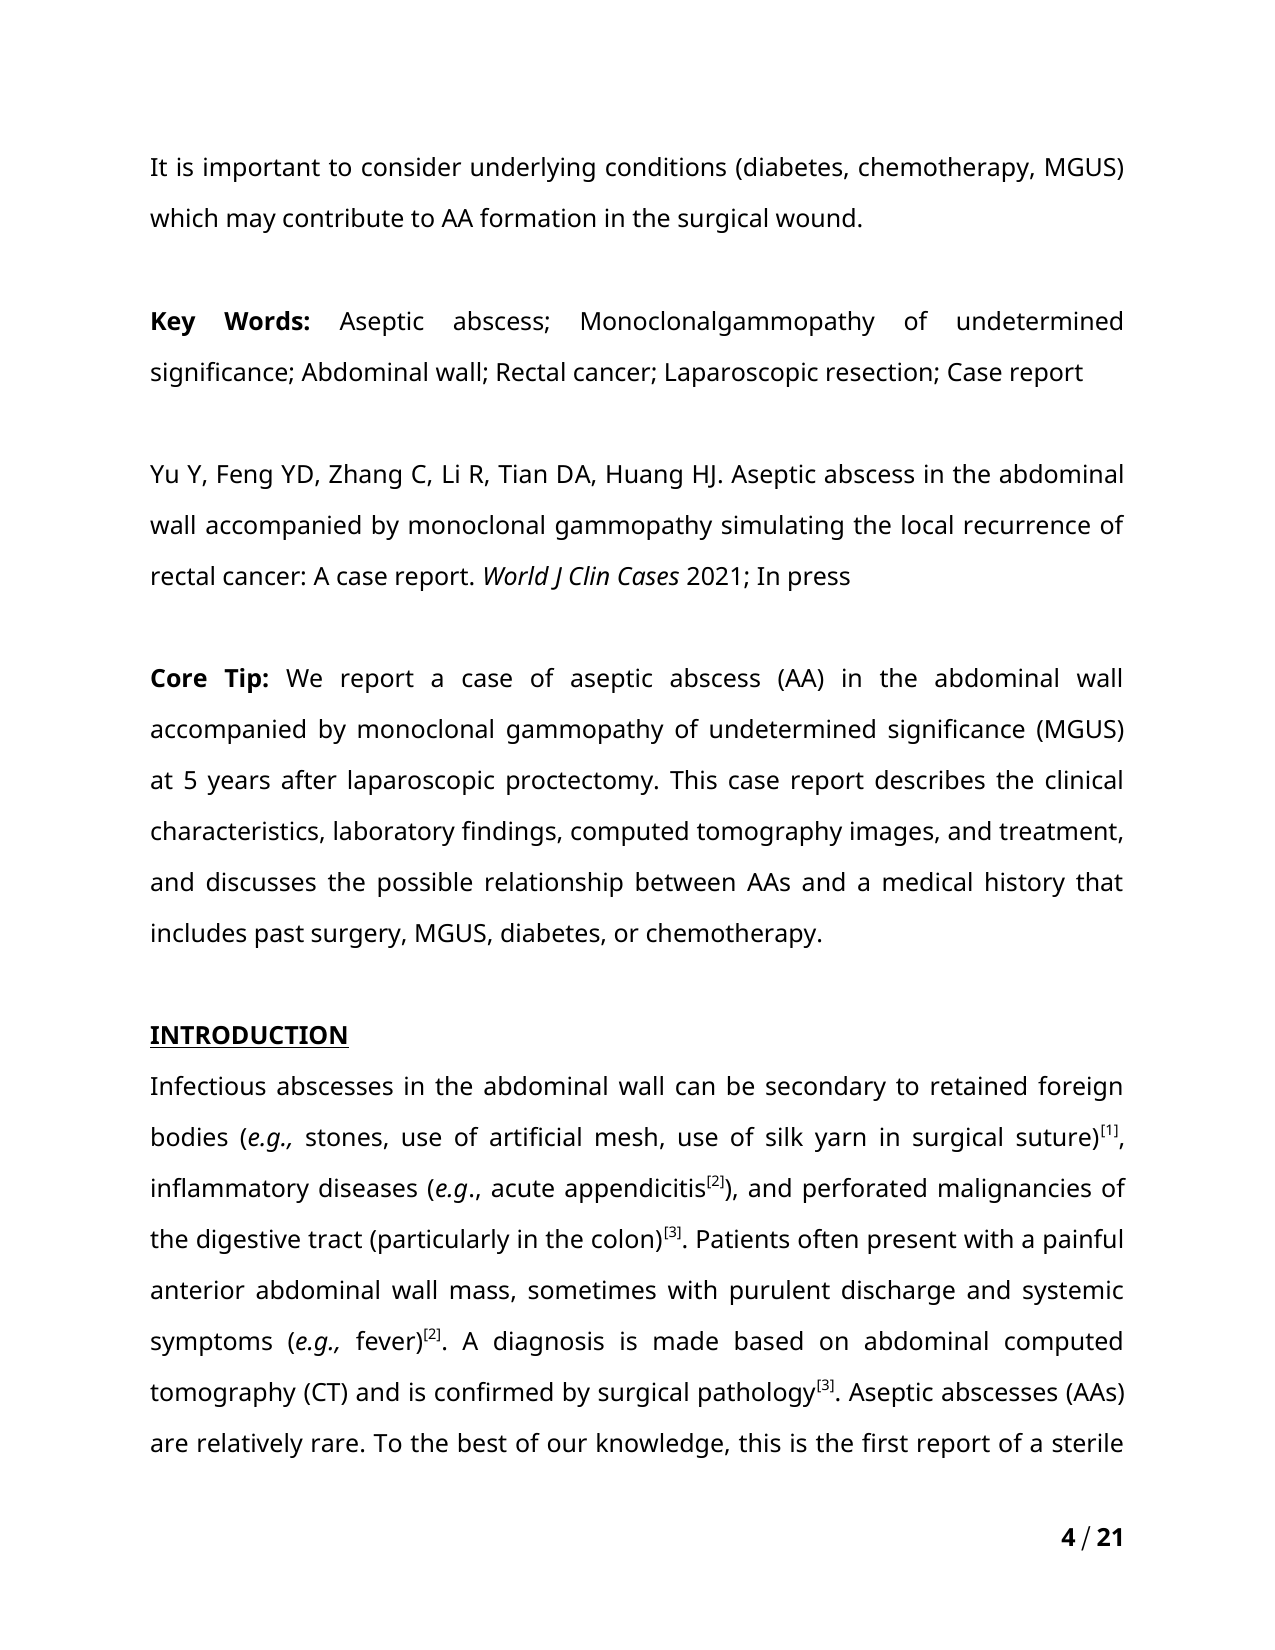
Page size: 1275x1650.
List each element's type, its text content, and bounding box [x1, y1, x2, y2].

text INTRODUCTION [150, 1018, 1125, 1052]
text Yu Y, Feng YD, Zhang C, Li R, Tian DA, Huang HJ. Aseptic abscess in the abdominal wall accompanied by monoclonal gammopathy simulating the local recurrence of rectal cancer: A case report. World J Clin Cases 2021; In press [150, 456, 1125, 592]
text Core Tip: We report a case of aseptic abscess (AA) in the abdominal wall accompanied by monoclonal gammopathy of undetermined significance (MGUS) at 5 years after laparoscopic proctectomy. This case report describes the clinical characteristics, laboratory findings, computed tomography images, and treatment, and discusses the possible relationship between AAs and a medical history that includes past surgery, MGUS, diabetes, or chemotherapy. [150, 660, 1125, 950]
text Key Words: Aseptic abscess; Monoclonalgammopathy of undetermined significance; Abdominal wall; Rectal cancer; Laparoscopic resection; Case report [150, 303, 1125, 388]
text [150, 1069, 1125, 1460]
text It is important to consider underlying conditions (diabetes, chemotherapy, MGUS) which may contribute to AA formation in the surgical wound. [150, 150, 1125, 235]
